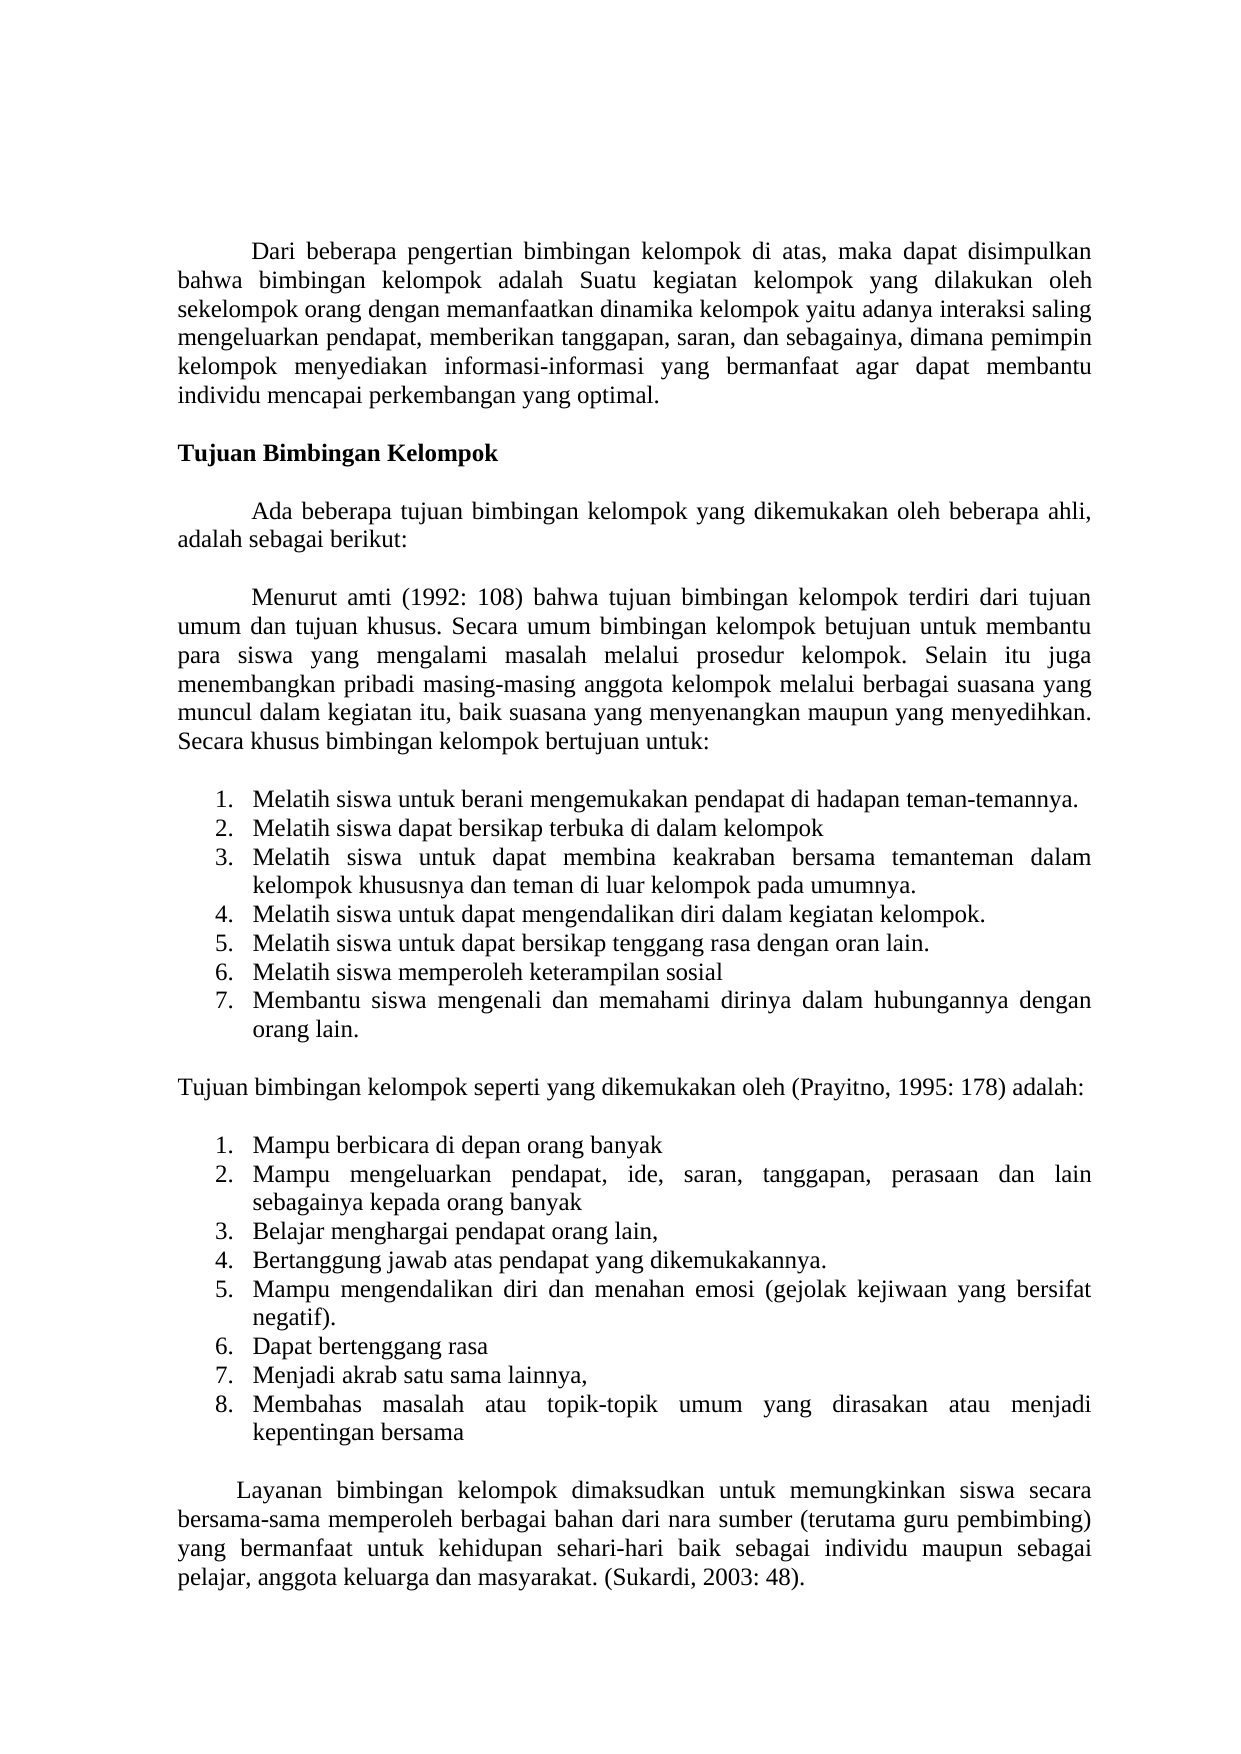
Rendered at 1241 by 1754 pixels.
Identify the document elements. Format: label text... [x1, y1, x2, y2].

list Melatih siswa dapat bersikap terbuka di dalam kelompok [215, 813, 1092, 842]
list Melatih siswa memperoleh keterampilan sosial [215, 957, 1092, 985]
list Melatih siswa untuk berani mengemukakan pendapat di hadapan teman-temannya. [215, 784, 1092, 813]
list Bertanggung jawab atas pendapat yang dikemukakannya. [215, 1245, 1092, 1274]
list Menjadi akrab satu sama lainnya, [215, 1360, 1092, 1389]
list Membahas masalah atau topik-topik umum yang dirasakan atau menjadi kepentingan bersama [215, 1389, 1092, 1446]
text Tujuan bimbingan kelompok seperti yang dikemukakan oleh (Prayitno, 1995: 178) adalah: [177, 1072, 1092, 1101]
text Tujuan Bimbingan Kelompok [177, 438, 1092, 467]
list Melatih siswa untuk dapat bersikap tenggang rasa dengan oran lain. [215, 928, 1092, 957]
text Layanan bimbingan kelompok dimaksudkan untuk memungkinkan siswa secara bersama-sama memperoleh berbagai bahan dari nara sumber (terutama guru pembimbing) yang bermanfaat untuk kehidupan sehari-hari baik sebagai individu maupun sebagai pelajar, anggota keluarga dan masyarakat. (Sukardi, 2003: 48). [177, 1475, 1092, 1590]
list Mampu mengendalikan diri dan menahan emosi (gejolak kejiwaan yang bersifat negatif). [215, 1274, 1092, 1331]
list Melatih siswa untuk dapat mengendalikan diri dalam kegiatan kelompok. [215, 899, 1092, 928]
text Menurut amti (1992: 108) bahwa tujuan bimbingan kelompok terdiri dari tujuan umum dan tujuan khusus. Secara umum bimbingan kelompok betujuan untuk membantu para siswa yang mengalami masalah melalui prosedur kelompok. Selain itu juga menembangkan pribadi masing-masing anggota kelompok melalui berbagai suasana yang muncul dalam kegiatan itu, baik suasana yang menyenangkan maupun yang menyedihkan. Secara khusus bimbingan kelompok bertujuan untuk: [177, 582, 1092, 755]
list Dapat bertenggang rasa [215, 1331, 1092, 1360]
list Mampu mengeluarkan pendapat, ide, saran, tanggapan, perasaan dan lain sebagainya kepada orang banyak [215, 1159, 1092, 1216]
list Belajar menghargai pendapat orang lain, [215, 1216, 1092, 1245]
list Melatih siswa untuk dapat membina keakraban bersama temanteman dalam kelompok khususnya dan teman di luar kelompok pada umumnya. [215, 842, 1092, 899]
list Membantu siswa mengenali dan memahami dirinya dalam hubungannya dengan orang lain. [215, 985, 1092, 1043]
text Dari beberapa pengertian bimbingan kelompok di atas, maka dapat disimpulkan bahwa bimbingan kelompok adalah Suatu kegiatan kelompok yang dilakukan oleh sekelompok orang dengan memanfaatkan dinamika kelompok yaitu adanya interaksi saling mengeluarkan pendapat, memberikan tanggapan, saran, dan sebagainya, dimana pemimpin kelompok menyediakan informasi-informasi yang bermanfaat agar dapat membantu individu mencapai perkembangan yang optimal. [177, 236, 1092, 409]
list Mampu berbicara di depan orang banyak [215, 1130, 1092, 1159]
text Ada beberapa tujuan bimbingan kelompok yang dikemukakan oleh beberapa ahli, adalah sebagai berikut: [177, 496, 1092, 553]
